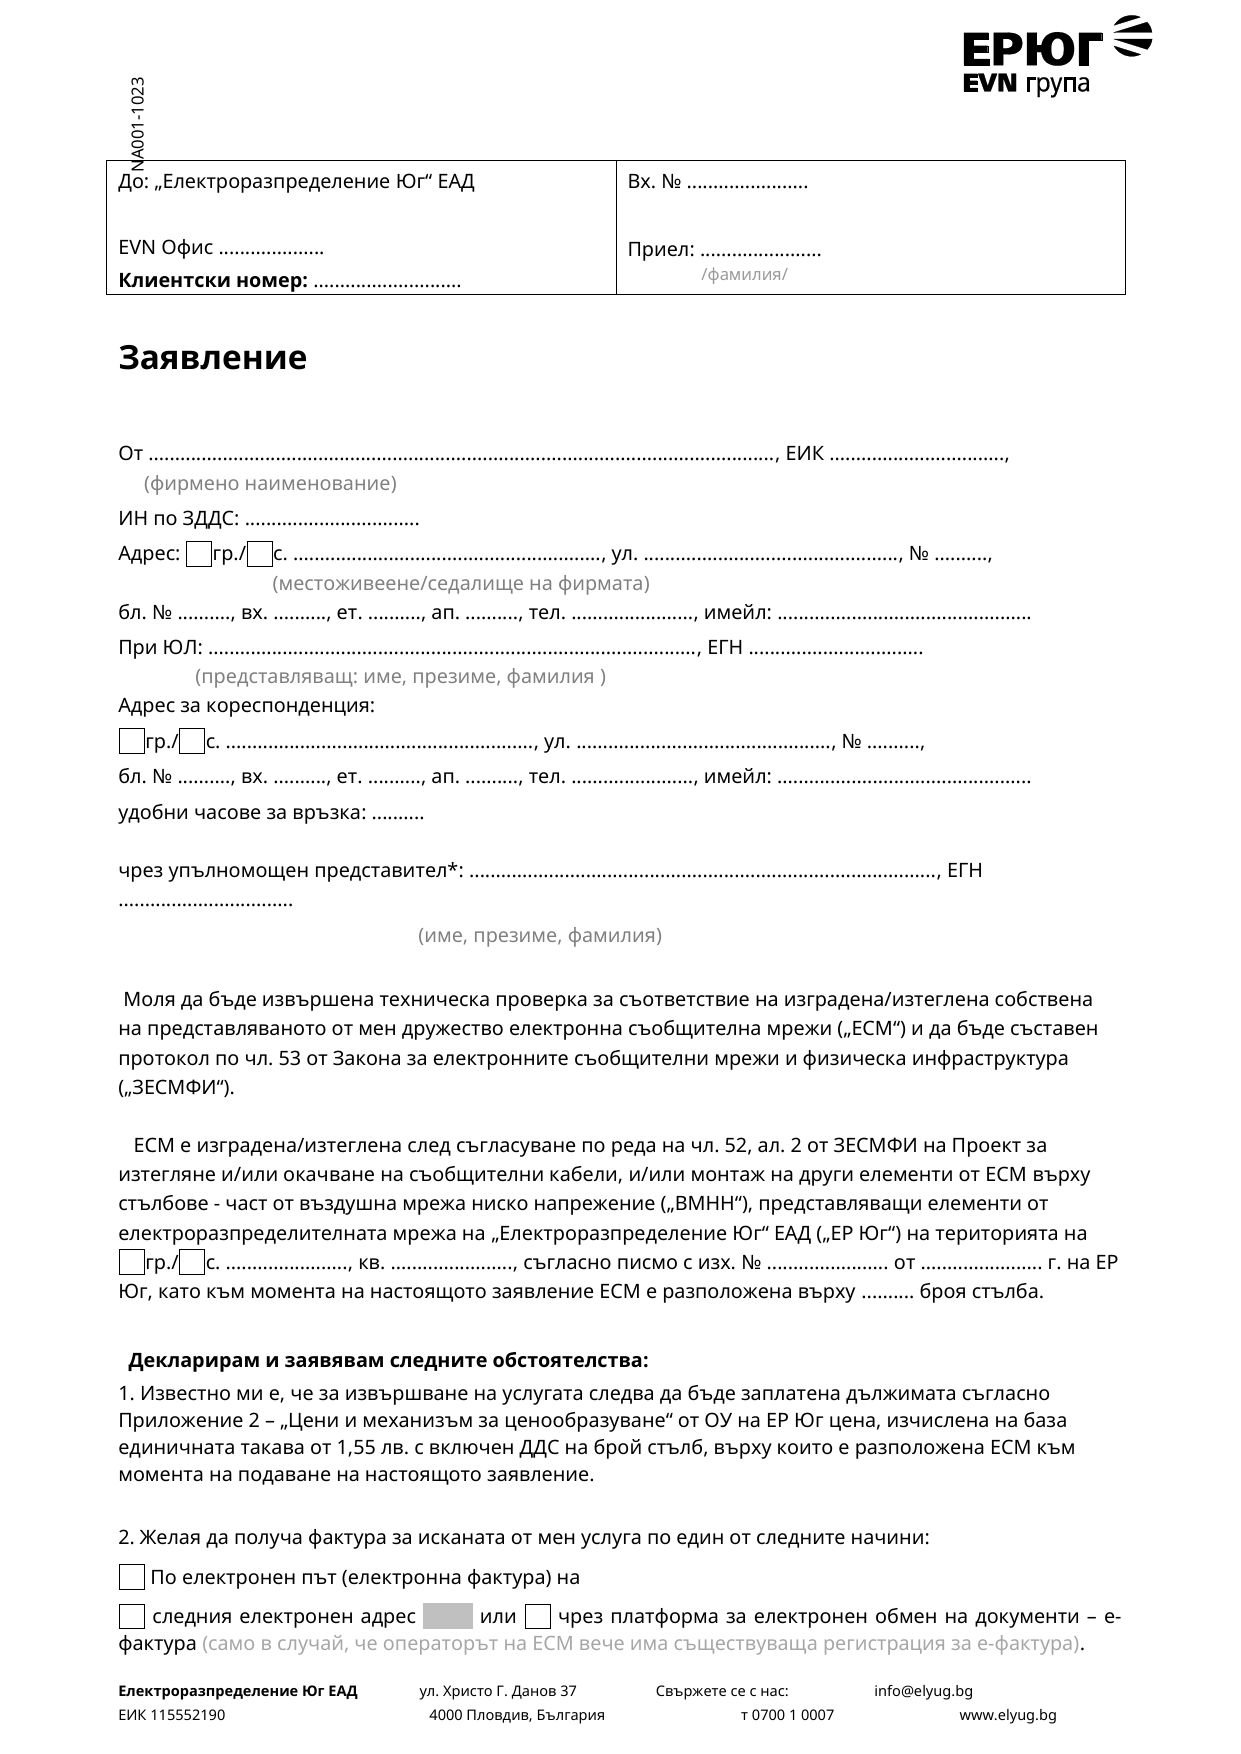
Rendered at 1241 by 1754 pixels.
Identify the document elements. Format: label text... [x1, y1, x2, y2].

title чрез упълномощен представител*: ........................................................................................, ЕГН ................................. [118, 854, 1122, 912]
text 2. Желая да получа фактура за исканата от мен услуга по един от следните начини: [118, 1524, 1122, 1551]
text следния електронен адрес или чрез платформа за електронен обмен на документи – е-фактура (само в случай, че операторът на ЕСМ вече има съществуваща регистрация за е-фактура). [118, 1603, 1122, 1657]
title бл. № .........., вх. .........., ет. .........., ап. .........., тел. ......................., имейл: ................................................ [118, 596, 1122, 625]
title (фирмено наименование) [118, 467, 1122, 496]
title бл. № .........., вх. .........., ет. .........., ап. .........., тел. ......................., имейл: ................................................ [118, 760, 1122, 789]
title При ЮЛ: ............................................................................................, ЕГН ................................. [118, 631, 1122, 660]
text 1. Известно ми е, че за извършване на услугата следва да бъде заплатена дължимата съгласно Приложение 2 – „Цени и механизъм за ценообразуване“ от ОУ на ЕР Юг цена, изчислена на база единичната такава от 1,55 лв. с включен ДДС на брой стълб, върху които е разположена ЕСМ към момента на подаване на настоящото заявление. [118, 1379, 1122, 1487]
title гр./с. .........................................................., ул. ................................................, № .........., [118, 725, 1122, 754]
title гр./с. ......................., кв. ......................., съгласно писмо с изх. № ....................... от ....................... г. на ЕР Юг, като към момента на настоящото заявление ЕСМ е разположена върху .......... броя стълба. [118, 1246, 1122, 1304]
title ИН по ЗДДС: ................................. [118, 502, 1122, 531]
title Заявление [118, 334, 1122, 379]
title Адрес за кореспонденция: [118, 689, 1122, 719]
title удобни часове за връзка: .......... [118, 796, 1122, 825]
title От ......................................................................................................................, ЕИК ................................., [118, 437, 1122, 467]
title (име, презиме, фамилия) [118, 919, 1122, 948]
table_header Вх. № ....................... Приел: ....................... /фамилия/ [617, 161, 1125, 294]
title (местоживеене/седалище на фирмата) [118, 567, 1122, 596]
title (представляващ: име, презиме, фамилия ) [118, 660, 1122, 689]
text Декларирам и заявявам следните обстоятелства: [118, 1346, 1122, 1373]
table_header Дo: „Електроразпределение Юг“ EАД EVN Офис .................... Клиентски номер: ............................ [107, 161, 616, 294]
title Адрес: гр./с. .........................................................., ул. ................................................, № .........., [118, 537, 1122, 567]
text По електронен път (електронна фактура) на [118, 1563, 1122, 1590]
title ЕСМ е изградена/изтеглена след съгласуване по реда на чл. 52, ал. 2 от ЗЕСМФИ на Проект за изтегляне и/или окачване на съобщителни кабели, и/или монтаж на други елементи от ЕСМ върху стълбове - част от въздушна мрежа ниско напрежение („ВМНН“), представляващи елементи от електроразпределителната мрежа на „Електроразпределение Юг“ ЕАД („ЕР Юг“) на територията на [118, 1129, 1122, 1246]
title Моля да бъде извършена техническа проверка за съответствие на изградена/изтеглена собствена на представляваното от мен дружество електронна съобщителна мрежи („ЕСМ“) и да бъде съставен протокол по чл. 53 от Закона за електронните съобщителни мрежи и физическа инфраструктура („ЗЕСМФИ“). [118, 983, 1122, 1100]
